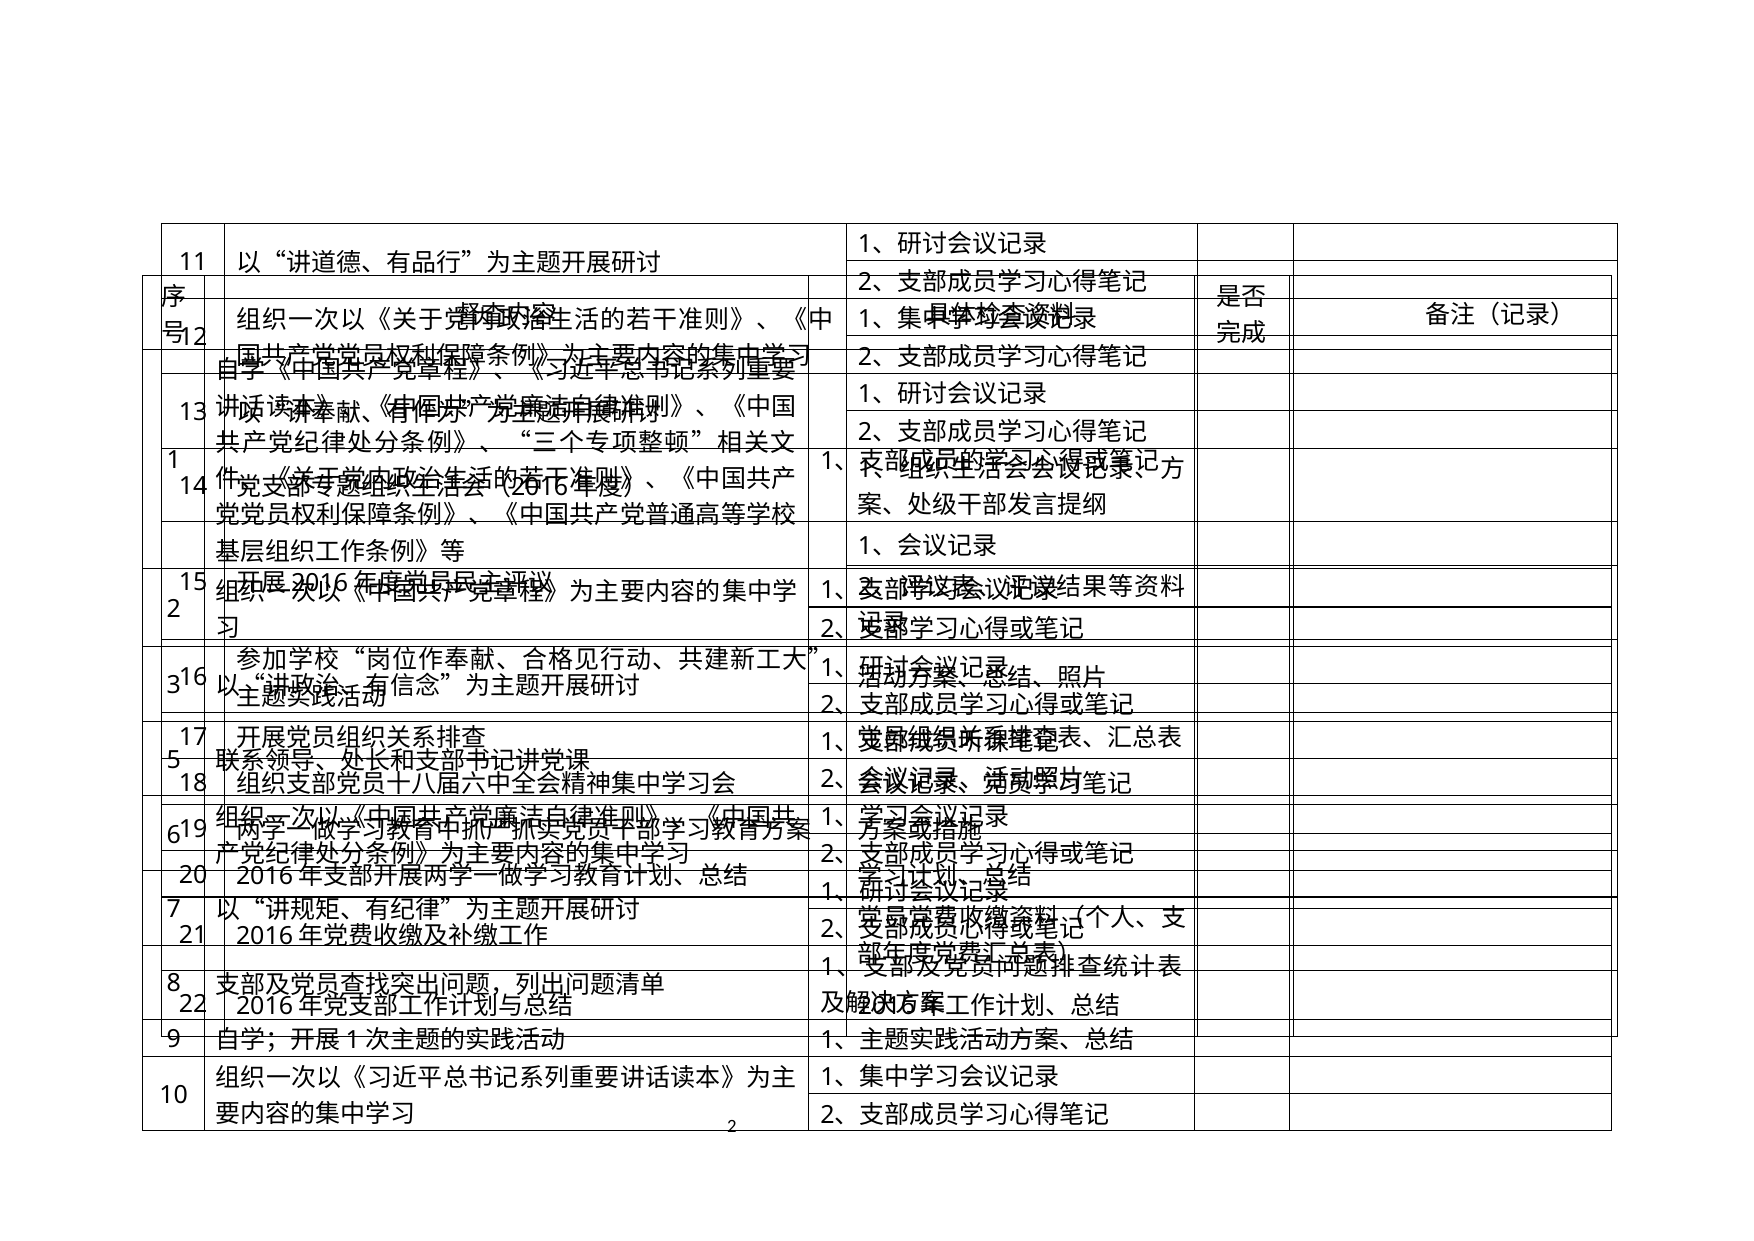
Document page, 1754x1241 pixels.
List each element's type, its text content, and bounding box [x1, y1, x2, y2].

table_cell 2016年党支部工作计划与总结 [225, 971, 846, 1036]
table_cell [1294, 411, 1617, 447]
table_cell [1198, 522, 1293, 565]
table_cell 10 [143, 1057, 204, 1130]
table_cell 2016年党费收缴及补缴工作 [225, 898, 846, 970]
table_cell 17 [162, 713, 224, 758]
table_cell [1294, 898, 1617, 970]
table_cell [1294, 261, 1617, 297]
table_cell 参加学校“岗位作奉献、合格见行动、共建新工大”主题实践活动 [225, 640, 846, 712]
table_cell 组织一次以《关于党内政治生活的若干准则》、《中国共产党党员权利保障条例》为主要内容的集中学习 [225, 299, 846, 373]
table_cell 14 [162, 449, 224, 521]
table_cell [1294, 449, 1617, 521]
table_cell 18 [162, 759, 224, 804]
table_cell [1198, 851, 1293, 896]
table_cell [1294, 522, 1617, 565]
table_cell 21 [162, 898, 224, 970]
table_cell 9 [143, 1020, 204, 1056]
table_cell 2、支部成员学习心得笔记 [809, 1094, 1194, 1130]
table_cell [1294, 566, 1617, 639]
table_cell 开展2016年度党员民主评议 [225, 522, 846, 639]
table_cell [1198, 713, 1293, 758]
table_cell [1294, 299, 1617, 335]
table_cell [1290, 1094, 1611, 1130]
table_cell 党员党费收缴资料（个人、支部年度党费汇总表） [847, 898, 1197, 970]
table_header 序号 [143, 276, 161, 349]
table_cell [1195, 1094, 1289, 1130]
table_cell 1 [143, 350, 161, 567]
table_cell 两学一做学习教育中抓严抓实党员干部学习教育方案 [225, 805, 846, 850]
table_cell [1290, 1037, 1611, 1056]
table_cell 12 [162, 299, 224, 373]
table_cell 1、集中学习会议记录 [847, 299, 1197, 335]
table_cell [1294, 640, 1617, 712]
table_cell [1294, 851, 1617, 896]
table_cell [1198, 299, 1293, 335]
table_cell 开展党员组织关系排查 [225, 713, 846, 758]
table_cell 方案或措施 [847, 805, 1197, 850]
table_cell 2016年支部开展两学一做学习教育计划、总结 [225, 851, 846, 896]
table_cell [1198, 640, 1293, 712]
table_cell 1、主题实践活动方案、总结 [809, 1037, 1194, 1056]
table_cell [1198, 374, 1293, 410]
table_cell [1198, 971, 1293, 1036]
table_cell 以“讲奉献、有作为”为主题开展研讨 [225, 374, 846, 447]
table_cell 5 [143, 722, 161, 795]
table_cell 1、集中学习会议记录 [809, 1057, 1194, 1093]
table_cell [1294, 805, 1617, 850]
table_cell [1198, 759, 1293, 804]
table_cell 活动方案、总结、照片 [847, 640, 1197, 712]
table_cell 组织支部党员十八届六中全会精神集中学习会 [225, 759, 846, 804]
table_cell 20 [162, 851, 224, 896]
table_cell 15 [162, 522, 224, 639]
table_header 1、研讨会议记录 [847, 224, 1197, 260]
table_cell [1294, 971, 1617, 1036]
table_cell 2、评议表、评议结果等资料记录 [847, 566, 1197, 639]
table_cell 3 [143, 647, 161, 721]
table_cell [1294, 713, 1617, 758]
table_cell 1、组织生活会会议记录、方案、处级干部发言提纲 [847, 449, 1197, 521]
table_header 11 [162, 224, 224, 297]
table_cell 学习计划、总结 [847, 851, 1197, 896]
table_cell 会议记录、党员学习笔记 [847, 759, 1197, 804]
table_cell 组织一次以《习近平总书记系列重要讲话读本》为主要内容的集中学习 [205, 1057, 808, 1130]
table_cell 13 [162, 374, 224, 447]
table_cell 党员组织关系排查表、汇总表 [847, 713, 1197, 758]
table_cell 19 [162, 805, 224, 850]
table_cell 2、支部成员学习心得笔记 [847, 336, 1197, 373]
table_cell 22 [162, 971, 224, 1036]
table_cell 2016年工作计划、总结 [847, 971, 1197, 1036]
table_cell [1198, 805, 1293, 850]
table_cell 2、支部成员学习心得笔记 [847, 261, 1197, 297]
table_cell [1294, 374, 1617, 410]
table_cell [1198, 566, 1293, 639]
table_cell [1198, 261, 1293, 297]
table_header 以“讲道德、有品行”为主题开展研讨 [225, 224, 846, 297]
table_cell 7 [143, 871, 161, 945]
table_cell [1294, 336, 1617, 373]
table_cell [1198, 449, 1293, 521]
table_cell 2 [143, 569, 161, 646]
table_cell [1294, 759, 1617, 804]
table_cell 1、研讨会议记录 [847, 374, 1197, 410]
table_cell [1198, 898, 1293, 970]
table_cell 党支部专题组织生活会（2016年度） [225, 449, 846, 521]
table_cell [1198, 411, 1293, 447]
table_cell 16 [162, 640, 224, 712]
table_header [1294, 224, 1617, 260]
table_header [1198, 224, 1293, 260]
table_cell [1290, 1057, 1611, 1093]
table_cell 自学；开展1次主题的实践活动 [205, 1037, 808, 1056]
table_cell [1195, 1037, 1289, 1056]
table_cell 2、支部成员学习心得笔记 [847, 411, 1197, 447]
table_cell 6 [143, 796, 161, 870]
table_cell 1、会议记录 [847, 522, 1197, 565]
table_cell [1195, 1057, 1289, 1093]
table_cell [1198, 336, 1293, 373]
table_cell 8 [143, 946, 161, 1018]
